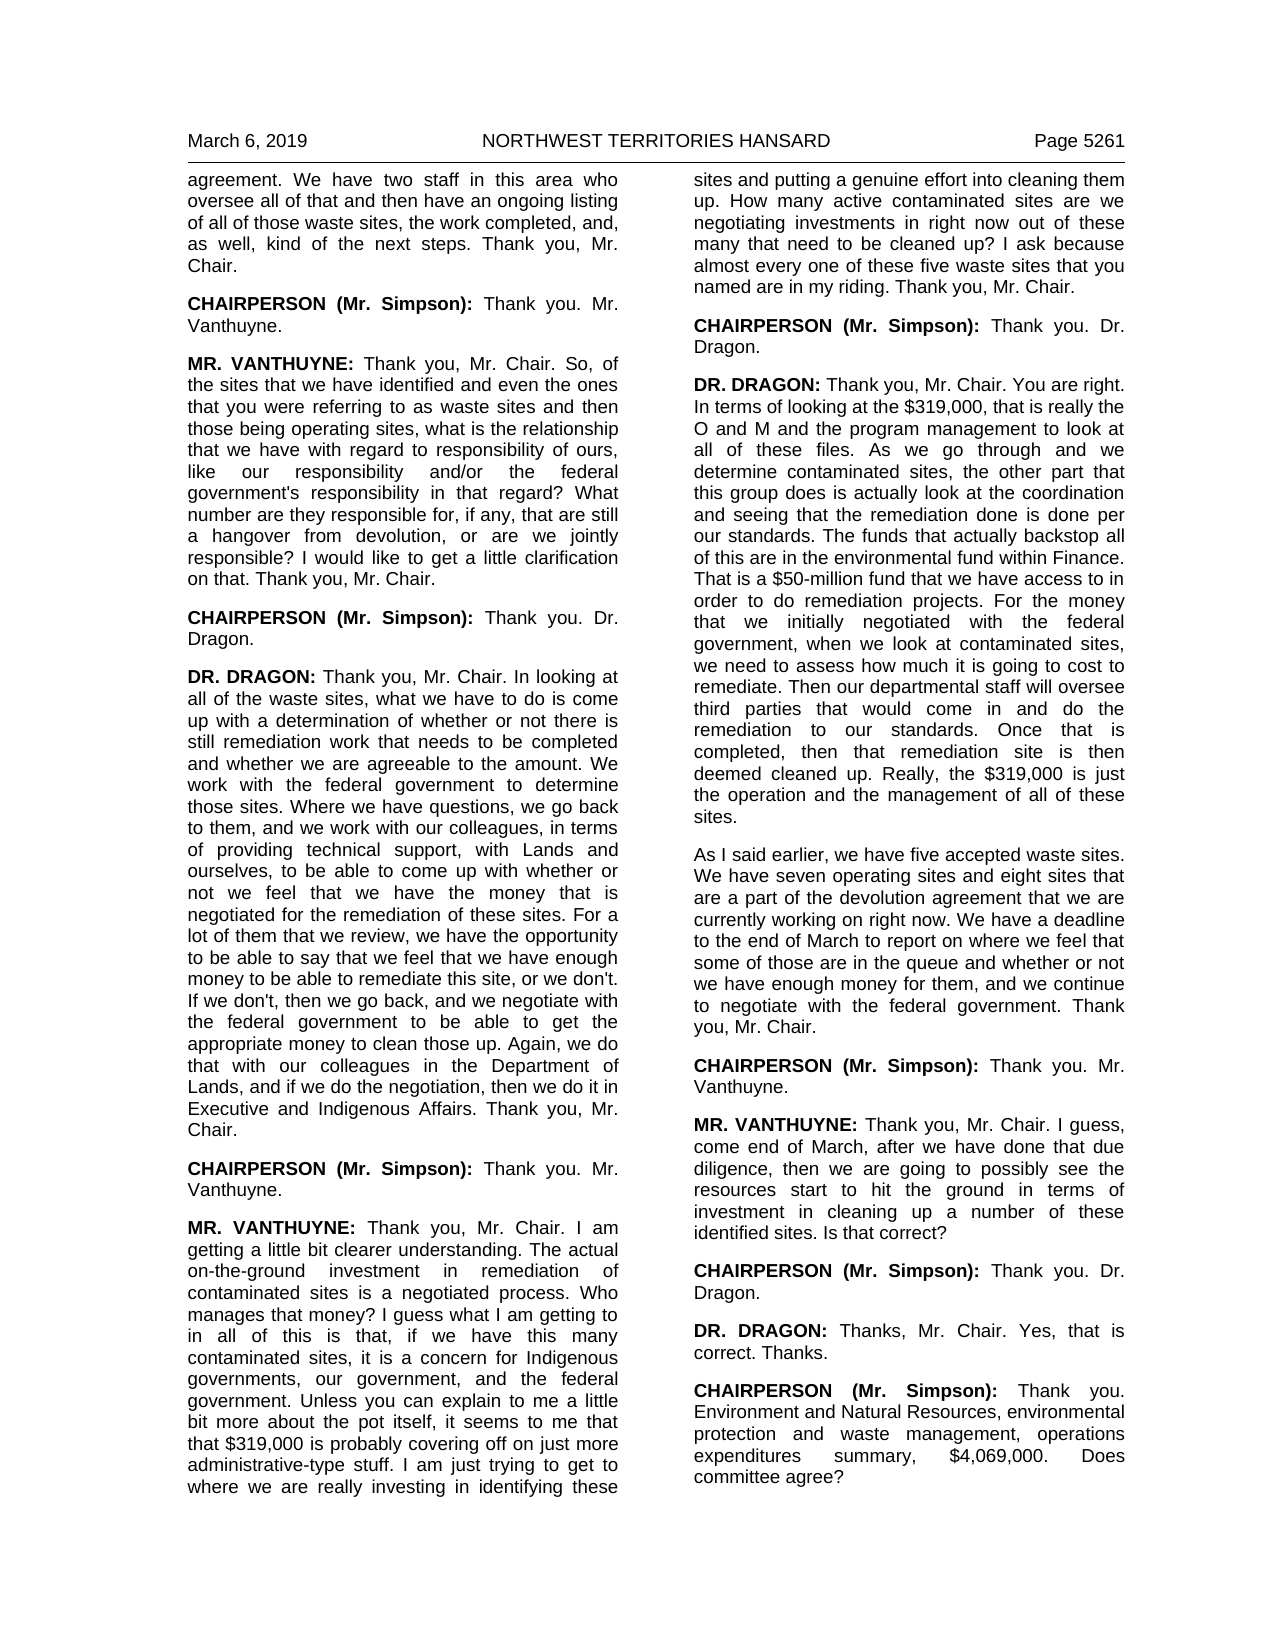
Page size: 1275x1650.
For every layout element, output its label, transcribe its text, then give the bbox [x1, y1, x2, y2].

text CHAIRPERSON (Mr. Simpson): Thank you. Mr. Vanthuyne. [187, 293, 619, 336]
text CHAIRPERSON (Mr. Simpson): Thank you. Dr. Dragon. [694, 314, 1125, 357]
text CHAIRPERSON (Mr. Simpson): Thank you. Dr. Dragon. [187, 606, 619, 649]
text CHAIRPERSON (Mr. Simpson): Thank you. Environment and Natural Resources, environmental protection and waste management, operations expenditures summary, $4,069,000. Does committee agree? [694, 1380, 1125, 1488]
text MR. VANTHUYNE: Thank you, Mr. Chair. So, of the sites that we have identified and even the ones that you were referring to as waste sites and then those being operating sites, what is the relationship that we have with regard to responsibility of ours, like our responsibility and/or the federal government's responsibility in that regard? What number are they responsible for, if any, that are still a hangover from devolution, or are we jointly responsible? I would like to get a little clarification on that. Thank you, Mr. Chair. [187, 353, 619, 590]
text DR. DRAGON: Thanks, Mr. Chair. Yes, that is correct. Thanks. [694, 1320, 1125, 1363]
text MR. VANTHUYNE: Thank you, Mr. Chair. I guess, come end of March, after we have done that due diligence, then we are going to possibly see the resources start to hit the ground in terms of investment in cleaning up a number of these identified sites. Is that correct? [694, 1114, 1125, 1243]
text CHAIRPERSON (Mr. Simpson): Thank you. Dr. Dragon. [694, 1260, 1125, 1303]
text MR. VANTHUYNE: Thank you, Mr. Chair. I am getting a little bit clearer understanding. The actual on-the-ground investment in remediation of contaminated sites is a negotiated process. Who manages that money? I guess what I am getting to in all of this is that, if we have this many contaminated sites, it is a concern for Indigenous governments, our government, and the federal government. Unless you can explain to me a little bit more about the pot itself, it seems to me that that $319,000 is probably covering off on just more administrative-type stuff. I am just trying to get to where we are really investing in identifying these sites and putting a genuine effort into cleaning them up. How many active contaminated sites are we negotiating investments in right now out of these many that need to be cleaned up? I ask because almost every one of these five waste sites that you named are in my riding. Thank you, Mr. Chair. [187, 1217, 619, 1497]
text CHAIRPERSON (Mr. Simpson): Thank you. Mr. Vanthuyne. [187, 1157, 619, 1200]
text MR. VANTHUYNE: Thank you, Mr. Chair. I am getting a little bit clearer understanding. The actual on-the-ground investment in remediation of contaminated sites is a negotiated process. Who manages that money? I guess what I am getting to in all of this is that, if we have this many contaminated sites, it is a concern for Indigenous governments, our government, and the federal government. Unless you can explain to me a little bit more about the pot itself, it seems to me that that $319,000 is probably covering off on just more administrative-type stuff. I am just trying to get to where we are really investing in identifying these sites and putting a genuine effort into cleaning them up. How many active contaminated sites are we negotiating investments in right now out of these many that need to be cleaned up? I ask because almost every one of these five waste sites that you named are in my riding. Thank you, Mr. Chair. [694, 168, 1125, 298]
text CHAIRPERSON (Mr. Simpson): Thank you. Mr. Vanthuyne. [694, 1054, 1125, 1097]
text DR. DRAGON: Thank you, Mr. Chair. In looking at all of the waste sites, what we have to do is come up with a determination of whether or not there is still remediation work that needs to be completed and whether we are agreeable to the amount. We work with the federal government to determine those sites. Where we have questions, we go back to them, and we work with our colleagues, in terms of providing technical support, with Lands and ourselves, to be able to come up with whether or not we feel that we have the money that is negotiated for the remediation of these sites. For a lot of them that we review, we have the opportunity to be able to say that we feel that we have enough money to be able to remediate this site, or we don't. If we don't, then we go back, and we negotiate with the federal government to be able to get the appropriate money to clean those up. Again, we do that with our colleagues in the Department of Lands, and if we do the negotiation, then we do it in Executive and Indigenous Affairs. Thank you, Mr. Chair. [187, 666, 619, 1141]
text DR. DRAGON: Thank you, Mr. Chair. You are right. In terms of looking at the $319,000, that is really the O and M and the program management to look at all of these files. As we go through and we determine contaminated sites, the other part that this group does is actually look at the coordination and seeing that the remediation done is done per our standards. The funds that actually backstop all of this are in the environmental fund within Finance. That is a $50-million fund that we have access to in order to do remediation projects. For the money that we initially negotiated with the federal government, when we look at contaminated sites, we need to assess how much it is going to cost to remediate. Then our departmental staff will oversee third parties that would come in and do the remediation to our standards. Once that is completed, then that remediation site is then deemed cleaned up. Really, the $319,000 is just the operation and the management of all of these sites. [694, 374, 1125, 827]
text As I said earlier, we have five accepted waste sites. We have seven operating sites and eight sites that are a part of the devolution agreement that we are currently working on right now. We have a deadline to the end of March to report on where we feel that some of those are in the queue and whether or not we have enough money for them, and we continue to negotiate with the federal government. Thank you, Mr. Chair. [694, 844, 1125, 1038]
